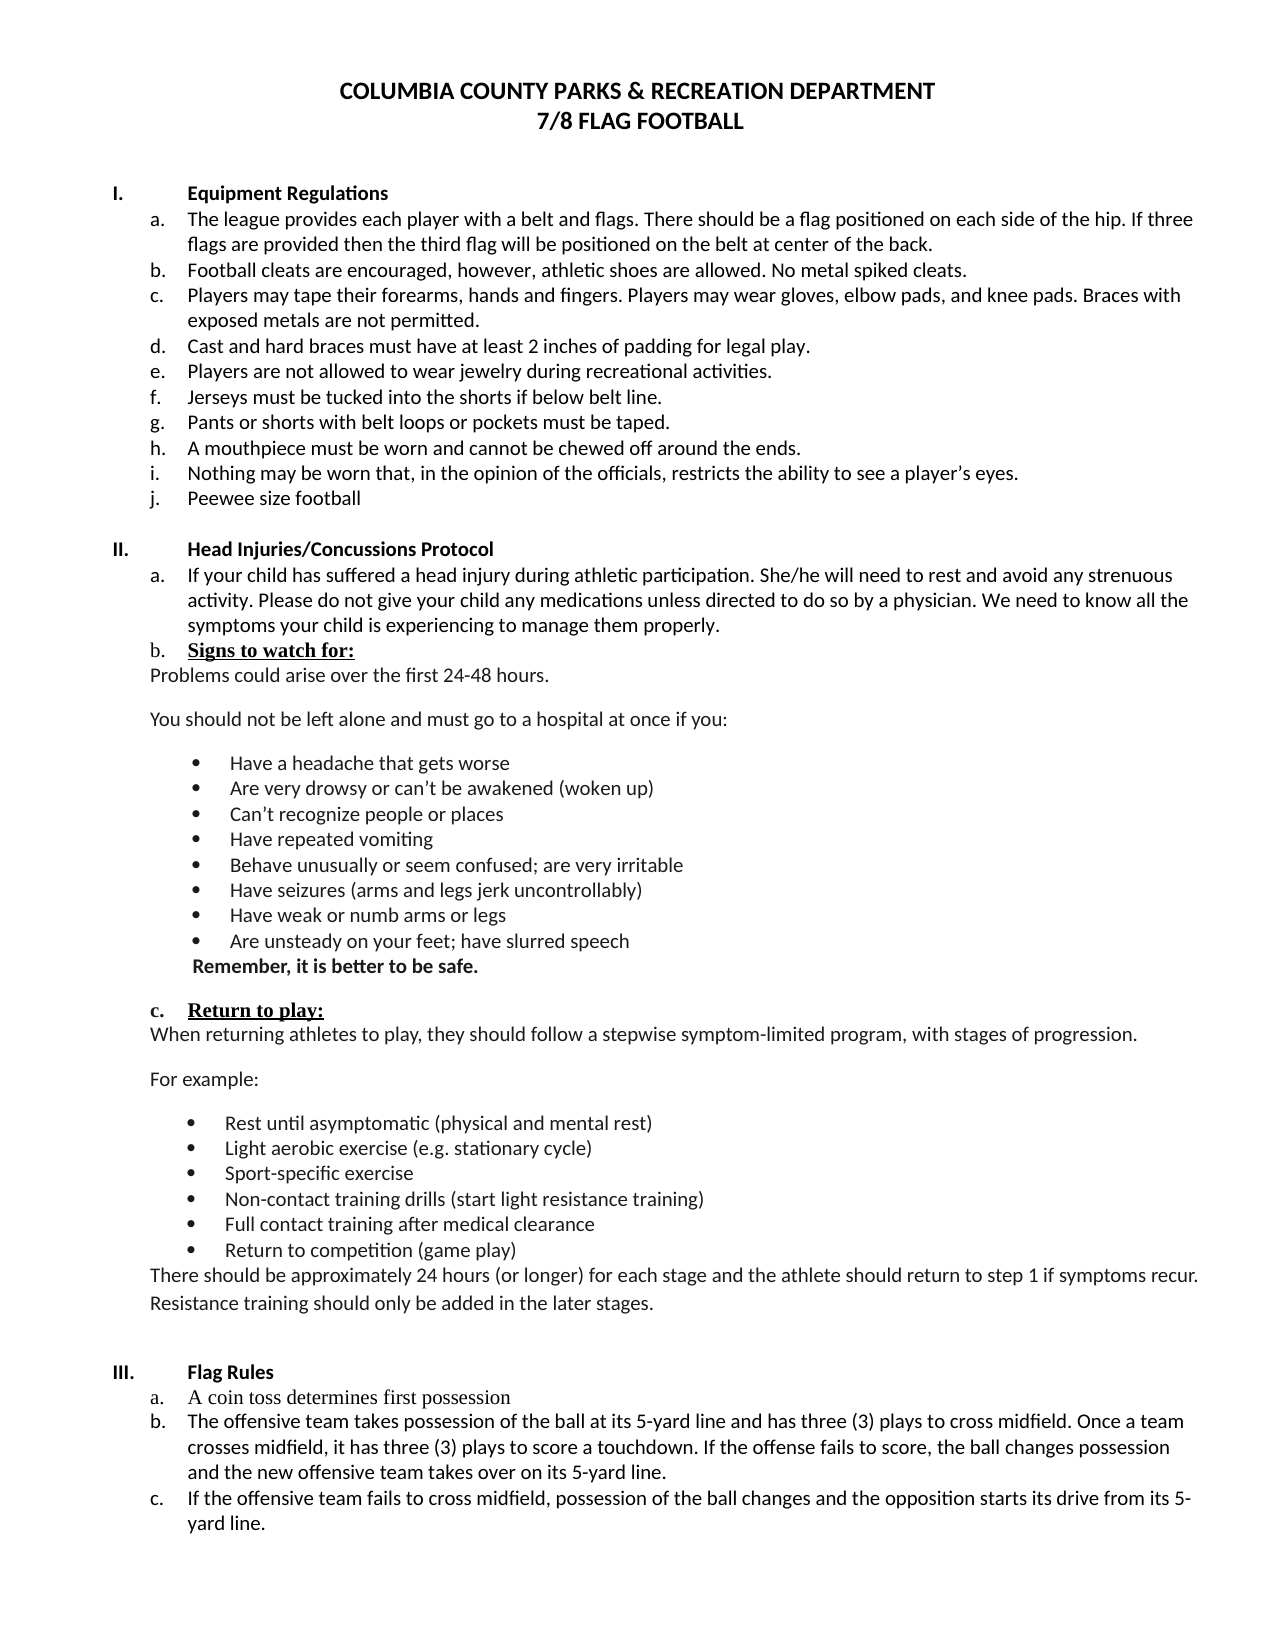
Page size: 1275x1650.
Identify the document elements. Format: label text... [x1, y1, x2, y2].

list Return to competition (game play) [187, 1237, 1200, 1262]
text 7/8 FLAG FOOTBALL [75, 106, 1200, 136]
list Cast and hard braces must have at least 2 inches of padding for legal play. [150, 333, 1200, 358]
list Have seizures (arms and legs jerk uncontrollably) [192, 877, 1200, 903]
list Football cleats are encouraged, however, athletic shoes are allowed. No metal spiked cleats. [150, 257, 1200, 282]
list Can’t recognize people or places [192, 801, 1200, 826]
list A mouthpiece must be worn and cannot be chewed off around the ends. [150, 435, 1200, 460]
list Are very drowsy or can’t be awakened (woken up) [192, 776, 1200, 801]
list Light aerobic exercise (e.g. stationary cycle) [187, 1135, 1200, 1161]
list If your child has suffered a head injury during athletic participation. She/he will need to rest and avoid any strenuous activity. Please do not give your child any medications unless directed to do so by a physician. We need to know all the symptoms your child is experiencing to manage them properly. [150, 562, 1200, 638]
list Sport-specific exercise [187, 1161, 1200, 1186]
list Non-contact training drills (start light resistance training) [187, 1186, 1200, 1211]
title COLUMBIA COUNTY PARKS & RECREATION DEPARTMENT [75, 75, 1200, 106]
text When returning athletes to play, they should follow a stepwise symptom-limited program, with stages of progression. [150, 1022, 1200, 1047]
subtitle Head Injuries/Concussions Protocol [112, 536, 1200, 562]
list Signs to watch for: [150, 638, 1200, 662]
text You should not be left alone and must go to a hospital at once if you: [75, 706, 1200, 732]
list The offensive team takes possession of the ball at its 5-yard line and has three (3) plays to cross midfield. Once a team crosses midfield, it has three (3) plays to score a touchdown. If the offense fails to score, the ball changes possession and the new offensive team takes over on its 5-yard line. [150, 1409, 1200, 1485]
list Have a headache that gets worse [192, 750, 1200, 776]
subtitle Flag Rules [112, 1359, 1200, 1384]
list Full contact training after medical clearance [187, 1211, 1200, 1237]
text For example: [75, 1066, 1200, 1091]
list Are unsteady on your feet; have slurred speech [192, 928, 1200, 953]
list Have weak or numb arms or legs [192, 903, 1200, 928]
list A coin toss determines first possession [150, 1384, 1200, 1409]
list Have repeated vomiting [192, 826, 1200, 852]
list If the offensive team fails to cross midfield, possession of the ball changes and the opposition starts its drive from its 5-yard line. [150, 1485, 1200, 1536]
list Behave unusually or seem confused; are very irritable [192, 852, 1200, 877]
list Players may tape their forearms, hands and fingers. Players may wear gloves, elbow pads, and knee pads. Braces with exposed metals are not permitted. [150, 282, 1200, 333]
list Jerseys must be tucked into the shorts if below belt line. [150, 384, 1200, 409]
list Peewee size football [150, 486, 1200, 511]
list Nothing may be worn that, in the opinion of the officials, restricts the ability to see a player’s eyes. [150, 460, 1200, 486]
list Equipment Regulations [112, 181, 1200, 206]
list Players are not allowed to wear jewelry during recreational activities. [150, 358, 1200, 384]
list Return to play: [150, 998, 1200, 1022]
text Problems could arise over the first 24-48 hours. [75, 662, 1200, 687]
list Rest until asymptomatic (physical and mental rest) [187, 1110, 1200, 1135]
list The league provides each player with a belt and flags. There should be a flag positioned on each side of the hip. If three flags are provided then the third flag will be positioned on the belt at center of the back. [150, 206, 1200, 257]
text There should be approximately 24 hours (or longer) for each stage and the athlete should return to step 1 if symptoms recur. Resistance training should only be added in the later stages. [150, 1262, 1200, 1315]
text Remember, it is better to be safe. [117, 953, 1200, 979]
list Pants or shorts with belt loops or pockets must be taped. [150, 409, 1200, 435]
